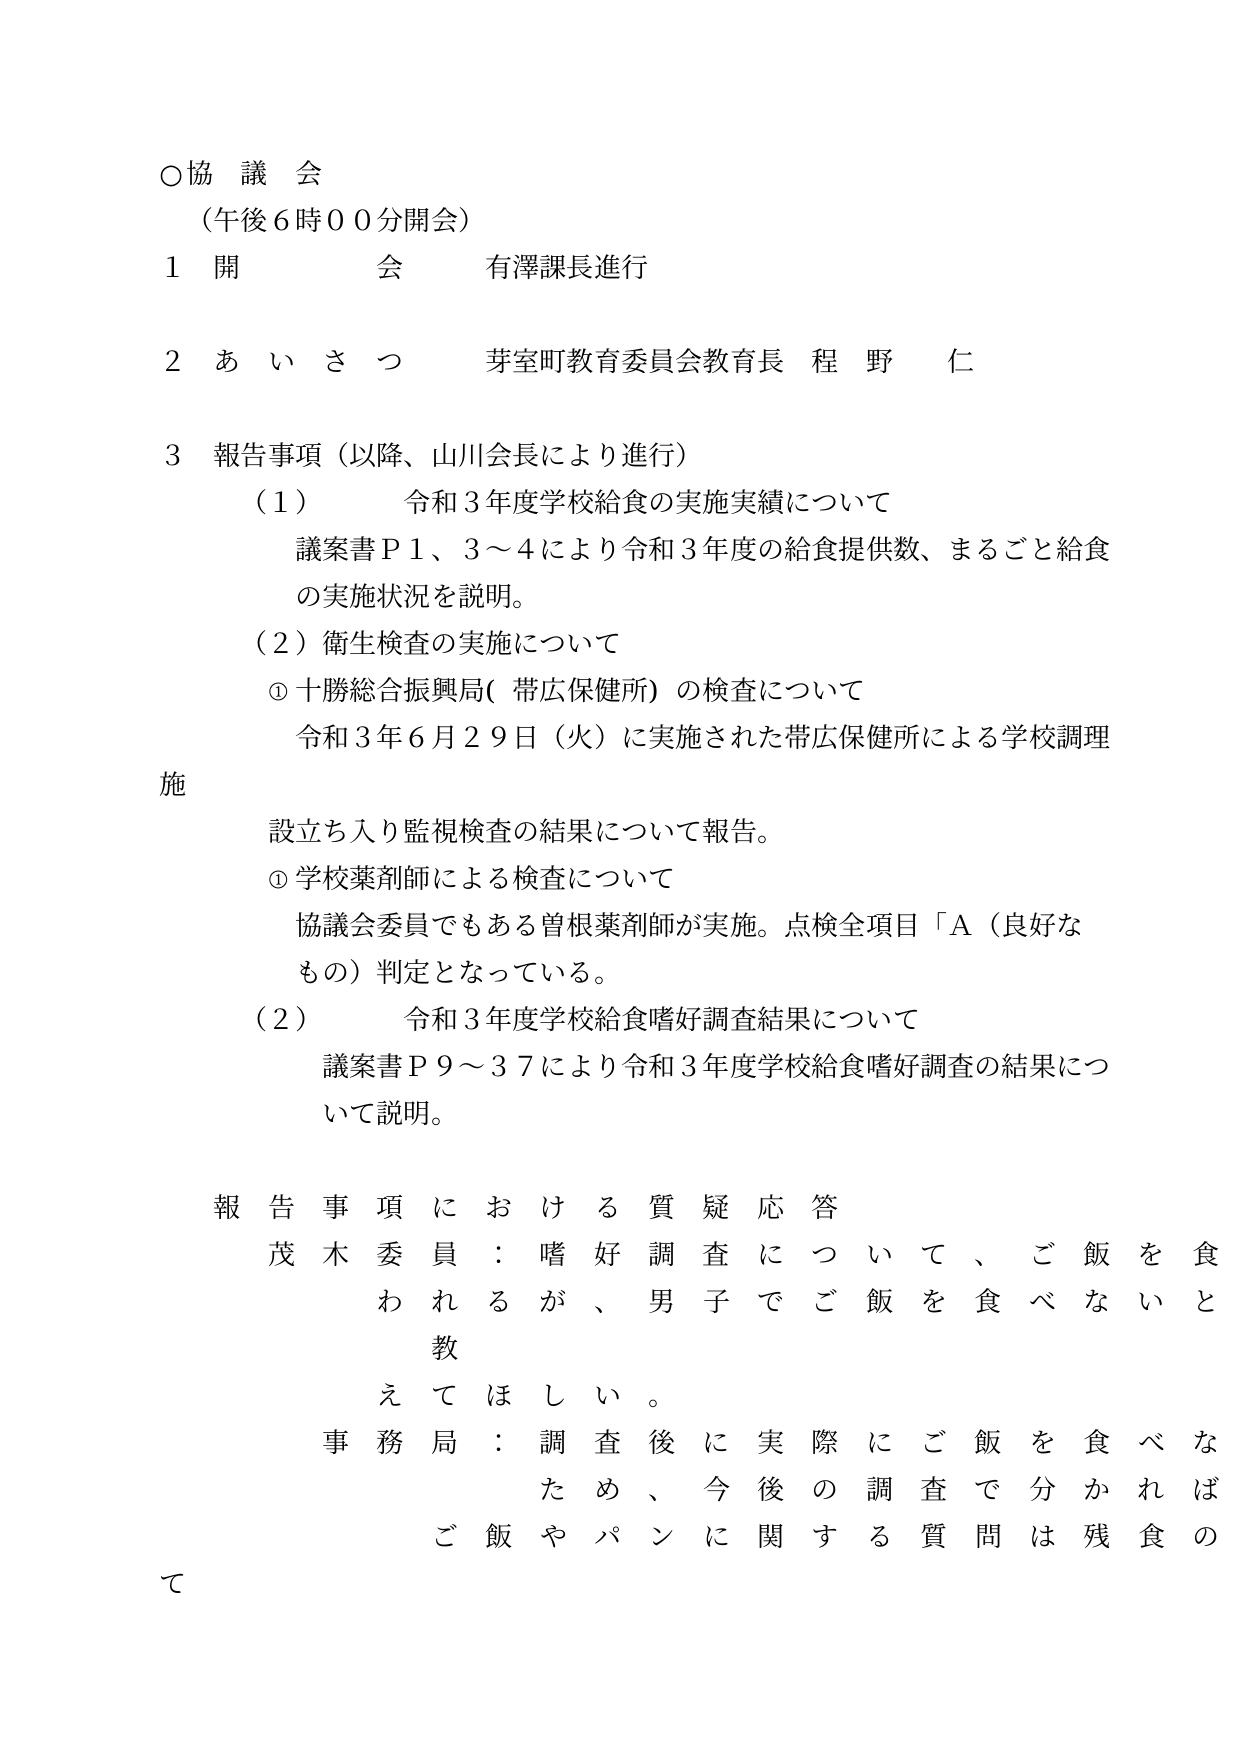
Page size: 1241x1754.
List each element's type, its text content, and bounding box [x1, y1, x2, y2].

text （２）衛生検査の実施について [159, 618, 1111, 666]
text 茂木委員：嗜好調査について、ご飯を食べない女子はダイエット目的と思 [159, 1229, 1111, 1276]
text ○協 議 会 [159, 149, 1111, 196]
text ご飯やパンに関する質問は残食の関係もあり、今年度初めて [159, 1511, 1111, 1605]
text （午後６時００分開会） [159, 196, 1111, 243]
text ①十勝総合振興局(帯広保健所)の検査について [159, 666, 1111, 712]
text 設立ち入り監視検査の結果について報告。 [159, 806, 1111, 853]
list 令和３年度学校給食嗜好調査結果について [214, 994, 1111, 1041]
text もの）判定となっている。 [268, 947, 1111, 994]
text １ 開 会 有澤課長進行 [159, 243, 1111, 290]
text 議案書Ｐ９～３７により令和３年度学校給食嗜好調査の結果について説明。 [298, 1041, 1111, 1135]
text 議案書Ｐ１、３～４により令和３年度の給食提供数、まるごと給食の実施状況を説明。 [159, 524, 1111, 618]
text われるが、男子でご飯を食べないという子の理由がわかれば教 [350, 1276, 1111, 1370]
list 令和３年度学校給食の実施実績について [214, 478, 1111, 524]
text 協議会委員でもある曽根薬剤師が実施。点検全項目「Ａ（良好な [159, 900, 1111, 947]
text ２ あ い さ つ 芽室町教育委員会教育長 程 野 仁 [159, 337, 1111, 384]
text 事務局：調査後に実際にご飯を食べない子の状況を確認したわけではな [159, 1417, 1111, 1464]
text ①学校薬剤師による検査について [159, 853, 1111, 900]
text 報告事項における質疑応答 [159, 1182, 1111, 1229]
text ３ 報告事項（以降、山川会長により進行） [159, 431, 1111, 478]
text ため、今後の調査で分かればお伝えしていきたい。 [159, 1464, 1111, 1511]
text えてほしい。 [350, 1370, 1111, 1417]
text 令和３年６月２９日（火）に実施された帯広保健所による学校調理施 [159, 712, 1111, 806]
